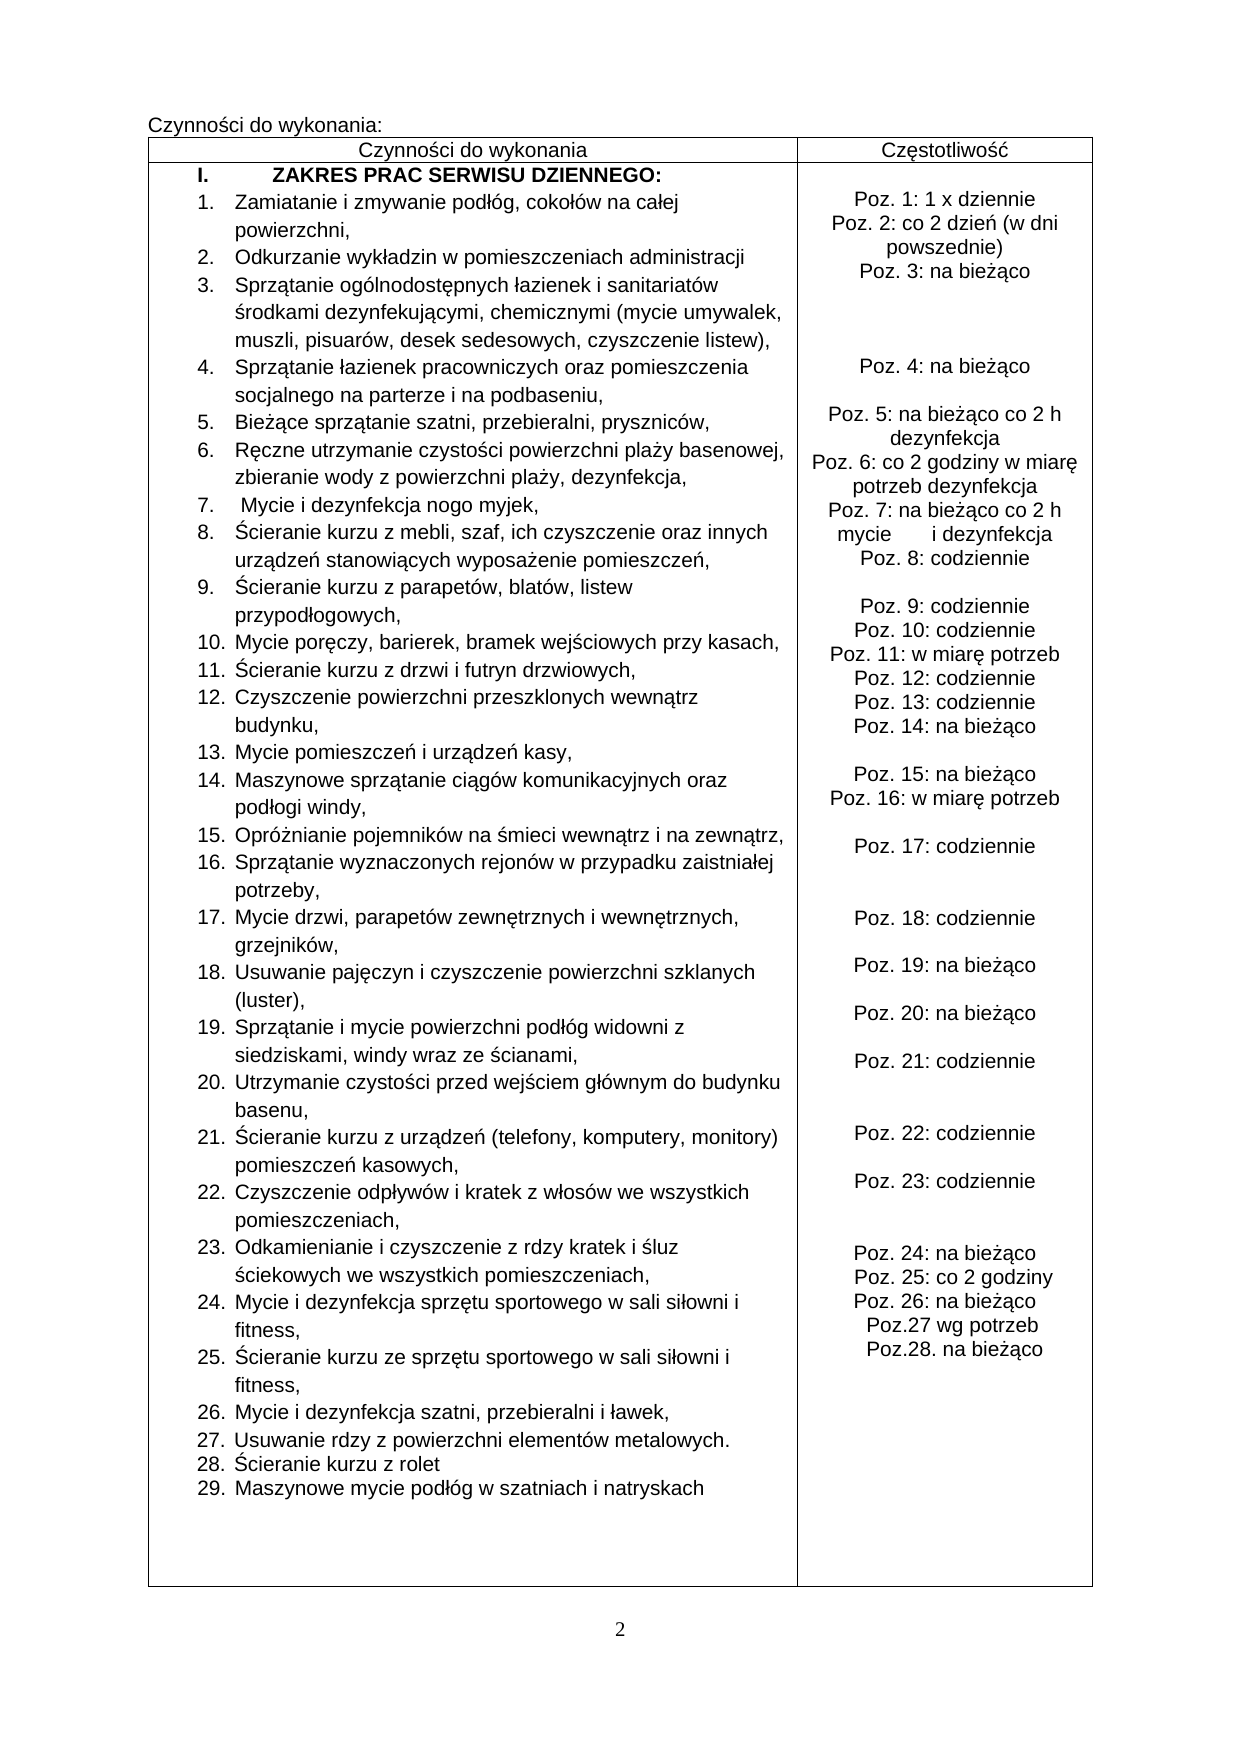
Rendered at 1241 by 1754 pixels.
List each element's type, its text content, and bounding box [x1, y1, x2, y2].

table_cell ZAKRES PRAC SERWISU DZIENNEGO: Zamiatanie i zmywanie podłóg, cokołów na całej powierzchni, Odkurzanie wykładzin w pomieszczeniach administracji Sprzątanie ogólnodostępnych łazienek i sanitariatów środkami dezynfekującymi, chemicznymi (mycie umywalek, muszli, pisuarów, desek sedesowych, czyszczenie listew), Sprzątanie łazienek pracowniczych oraz pomieszczenia socjalnego na parterze i na podbaseniu, Bieżące sprzątanie szatni, przebieralni, pryszniców, Ręczne utrzymanie czystości powierzchni plaży basenowej, zbieranie wody z powierzchni plaży, dezynfekcja, Mycie i dezynfekcja nogo myjek, Ścieranie kurzu z mebli, szaf, ich czyszczenie oraz innych urządzeń stanowiących wyposażenie pomieszczeń, Ścieranie kurzu z parapetów, blatów, listew przypodłogowych, Mycie poręczy, barierek, bramek wejściowych przy kasach, Ścieranie kurzu z drzwi i futryn drzwiowych, Czyszczenie powierzchni przeszklonych wewnątrz budynku, Mycie pomieszczeń i urządzeń kasy, Maszynowe sprzątanie ciągów komunikacyjnych oraz podłogi windy, Opróżnianie pojemników na śmieci wewnątrz i na zewnątrz, Sprzątanie wyznaczonych rejonów w przypadku zaistniałej potrzeby, Mycie drzwi, parapetów zewnętrznych i wewnętrznych, grzejników, Usuwanie pajęczyn i czyszczenie powierzchni szklanych (luster), Sprzątanie i mycie powierzchni podłóg widowni z siedziskami, windy wraz ze ścianami, Utrzymanie czystości przed wejściem głównym do budynku basenu, Ścieranie kurzu z urządzeń (telefony, komputery, monitory) pomieszczeń kasowych, Czyszczenie odpływów i kratek z włosów we wszystkich pomieszczeniach, Odkamienianie i czyszczenie z rdzy kratek i śluz ściekowych we wszystkich pomieszczeniach, Mycie i dezynfekcja sprzętu sportowego w sali siłowni i fitness, Ścieranie kurzu ze sprzętu sportowego w sali siłowni i fitness, Mycie i dezynfekcja szatni, przebieralni i ławek, Usuwanie rdzy z powierzchni elementów metalowych. Ścieranie kurzu z rolet Maszynowe mycie podłóg w szatniach i natryskach [149, 163, 797, 1586]
table_header Czynności do wykonania [149, 138, 797, 162]
text Czynności do wykonania: [148, 113, 1093, 137]
table_cell Poz. 1: 1 x dziennie Poz. 2: co 2 dzień (w dni powszednie) Poz. 3: na bieżąco Poz. 4: na bieżąco Poz. 5: na bieżąco co 2 h dezynfekcja Poz. 6: co 2 godziny w miarę potrzeb dezynfekcja Poz. 7: na bieżąco co 2 h mycie i dezynfekcja Poz. 8: codziennie Poz. 9: codziennie Poz. 10: codziennie Poz. 11: w miarę potrzeb Poz. 12: codziennie Poz. 13: codziennie Poz. 14: na bieżąco Poz. 15: na bieżąco Poz. 16: w miarę potrzeb Poz. 17: codziennie Poz. 18: codziennie Poz. 19: na bieżąco Poz. 20: na bieżąco Poz. 21: codziennie Poz. 22: codziennie Poz. 23: codziennie Poz. 24: na bieżąco Poz. 25: co 2 godziny Poz. 26: na bieżąco Poz.27 wg potrzeb Poz.28. na bieżąco [798, 163, 1092, 1586]
table_header Częstotliwość [798, 138, 1092, 162]
